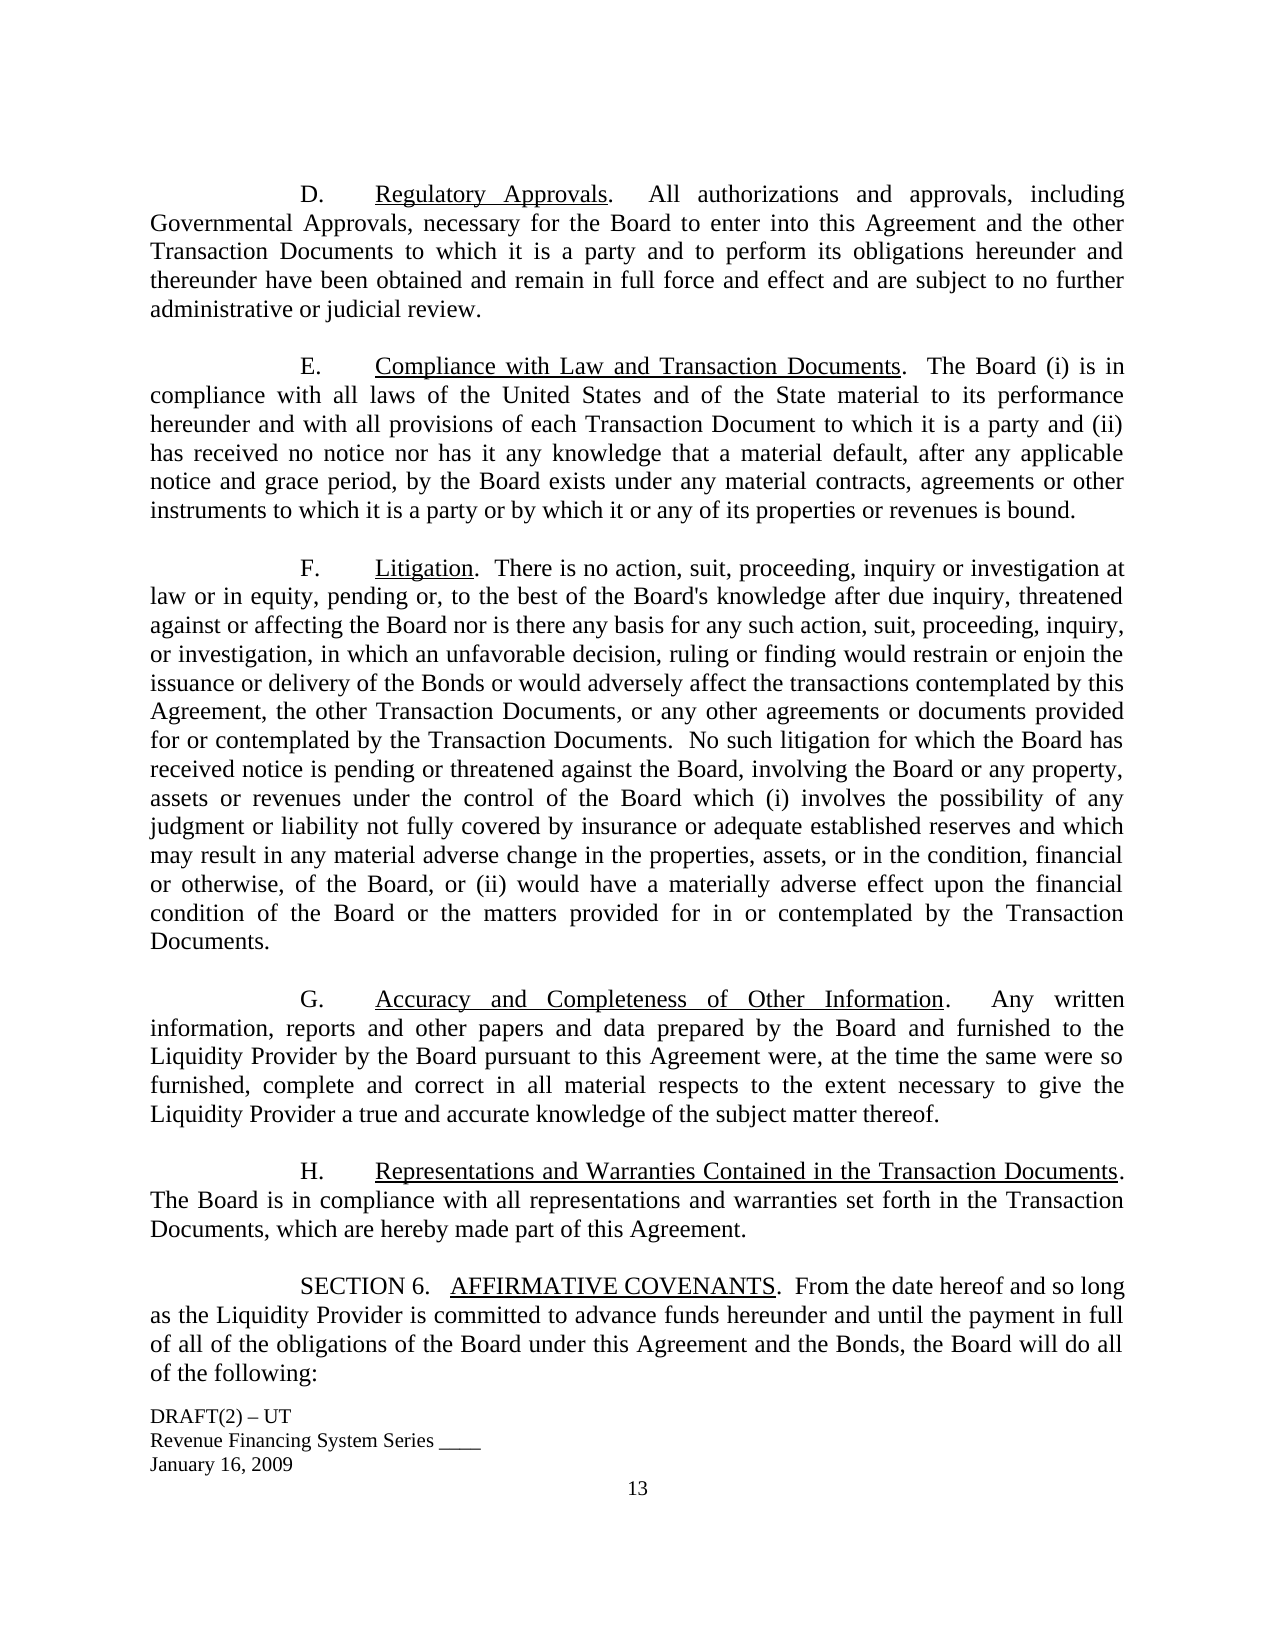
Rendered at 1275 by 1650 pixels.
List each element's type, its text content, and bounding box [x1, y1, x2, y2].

text F. Litigation . There is no action, suit, proceeding, inquiry or investigation at law or in equity, pending or, to the best of the Board's knowledge after due inquiry, threatened against or affecting the Board nor is there any basis for any such action, suit, proceeding, inquiry, or investigation, in which an unfavorable decision, ruling or finding would restrain or enjoin the issuance or delivery of the Bonds or would adversely affect the transactions contemplated by this Agreement, the other Transaction Documents, or any other agreements or documents provided for or contemplated by the Transaction Documents. No such litigation for which the Board has received notice is pending or threatened against the Board, involving the Board or any property, assets or revenues under the control of the Board which (i) involves the possibility of any judgment or liability not fully covered by insurance or adequate established reserves and which may result in any material adverse change in the properties, assets, or in the condition, financial or otherwise, of the Board, or (ii) would have a materially adverse effect upon the financial condition of the Board or the matters provided for in or contemplated by the Transaction Documents. [150, 553, 1125, 955]
text D. Regulatory Approvals . All authorizations and approvals, including Governmental Approvals, necessary for the Board to enter into this Agreement and the other Transaction Documents to which it is a party and to perform its obligations hereunder and thereunder have been obtained and remain in full force and effect and are subject to no further administrative or judicial review. [150, 179, 1125, 323]
text E. Compliance with Law and Transaction Documents . The Board (i) is in compliance with all laws of the United States and of the State material to its performance hereunder and with all provisions of each Transaction Document to which it is a party and (ii) has received no notice nor has it any knowledge that a material default, after any applicable notice and grace period, by the Board exists under any material contracts, agreements or other instruments to which it is a party or by which it or any of its properties or revenues is bound. [150, 351, 1125, 524]
text G. Accuracy and Completeness of Other Information . Any written information, reports and other papers and data prepared by the Board and furnished to the Liquidity Provider by the Board pursuant to this Agreement were, at the time the same were so furnished, complete and correct in all material respects to the extent necessary to give the Liquidity Provider a true and accurate knowledge of the subject matter thereof. [150, 984, 1125, 1128]
text SECTION 6. AFFIRMATIVE COVENANTS . From the date hereof and so long as the Liquidity Provider is committed to advance funds hereunder and until the payment in full of all of the obligations of the Board under this Agreement and the Bonds, the Board will do all of the following: [150, 1271, 1125, 1386]
text H. Representations and Warranties Contained in the Transaction Documents . The Board is in compliance with all representations and warranties set forth in the Transaction Documents, which are hereby made part of this Agreement. [150, 1156, 1125, 1243]
